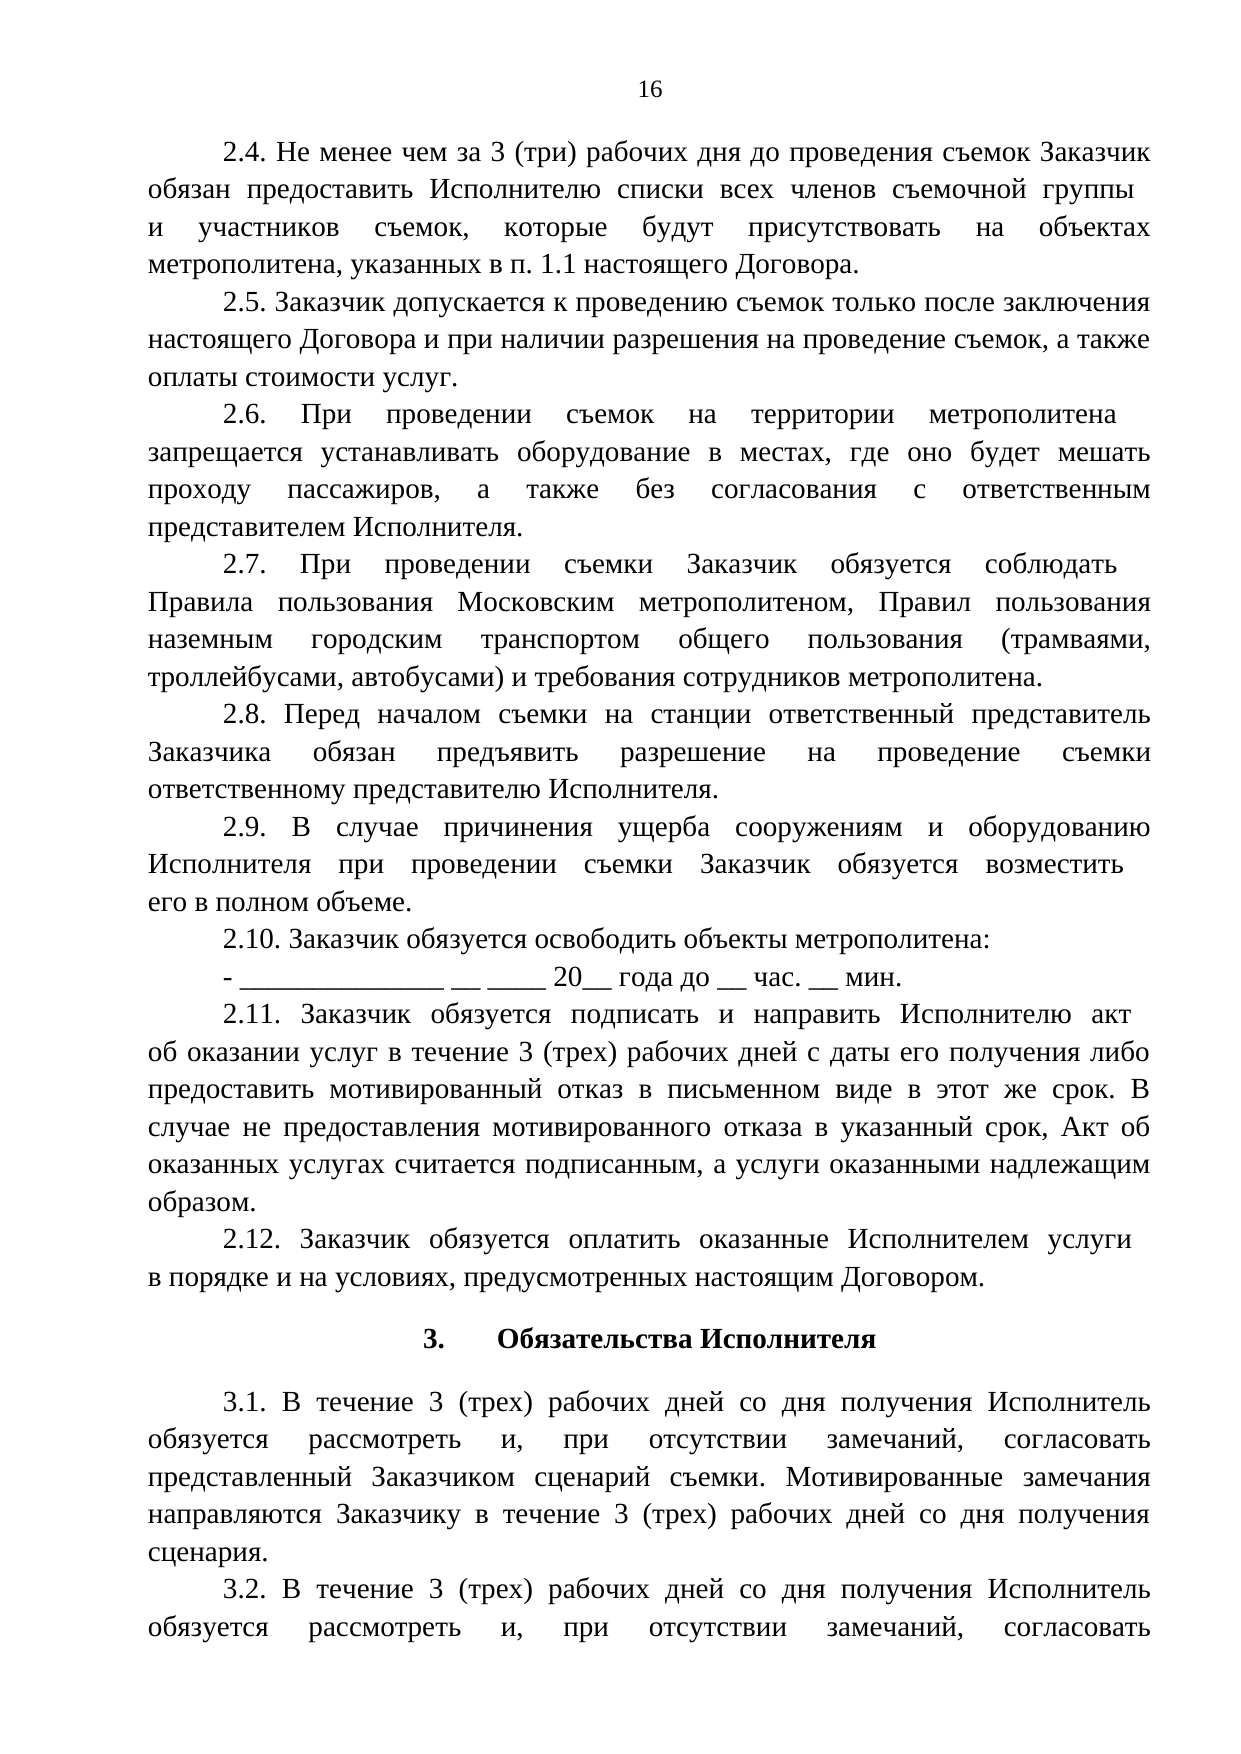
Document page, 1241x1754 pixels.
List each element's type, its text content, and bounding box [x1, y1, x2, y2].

text 2.6. При проведении съемок на территории метрополитена запрещается устанавливать оборудование в местах, где оно будет мешать проходу пассажиров, а также без согласования с ответственным представителем Исполнителя. [148, 394, 1152, 544]
list Обязательства Исполнителя [148, 1319, 1152, 1356]
text - ______________ __ ____ 20__ года до __ час. __ мин. [148, 956, 1152, 994]
text 2.10. Заказчик обязуется освободить объекты метрополитена: [148, 919, 1152, 956]
text 2.4. Не менее чем за 3 (три) рабочих дня до проведения съемок Заказчик обязан предоставить Исполнителю списки всех членов съемочной группы и участников съемок, которые будут присутствовать на объектах метрополитена, указанных в п. 1.1 настоящего Договора. [148, 131, 1152, 281]
text 2.9. В случае причинения ущерба сооружениям и оборудованию Исполнителя при проведении съемки Заказчик обязуется возместить его в полном объеме. [148, 806, 1152, 919]
text 2.12. Заказчик обязуется оплатить оказанные Исполнителем услуги в порядке и на условиях, предусмотренных настоящим Договором. [148, 1219, 1152, 1294]
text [148, 1569, 1152, 1644]
text 2.8. Перед началом съемки на станции ответственный представитель Заказчика обязан предъявить разрешение на проведение съемки ответственному представителю Исполнителя. [148, 694, 1152, 806]
text 2.11. Заказчик обязуется подписать и направить Исполнителю акт об оказании услуг в течение 3 (трех) рабочих дней с даты его получения либо предоставить мотивированный отказ в письменном виде в этот же срок. В случае не предоставления мотивированного отказа в указанный срок, Акт об оказанных услугах считается подписанным, а услуги оказанными надлежащим образом. [148, 994, 1152, 1219]
text 2.5. Заказчик допускается к проведению съемок только после заключения настоящего Договора и при наличии разрешения на проведение съемок, а также оплаты стоимости услуг. [148, 281, 1152, 394]
text 3.1. В течение 3 (трех) рабочих дней со дня получения Исполнитель обязуется рассмотреть и, при отсутствии замечаний, согласовать представленный Заказчиком сценарий съемки. Мотивированные замечания направляются Заказчику в течение 3 (трех) рабочих дней со дня получения сценария. [148, 1381, 1152, 1569]
text 2.7. При проведении съемки Заказчик обязуется соблюдать Правила пользования Московским метрополитеном, Правил пользования наземным городским транспортом общего пользования (трамваями, троллейбусами, автобусами) и требования сотрудников метрополитена. [148, 544, 1152, 694]
